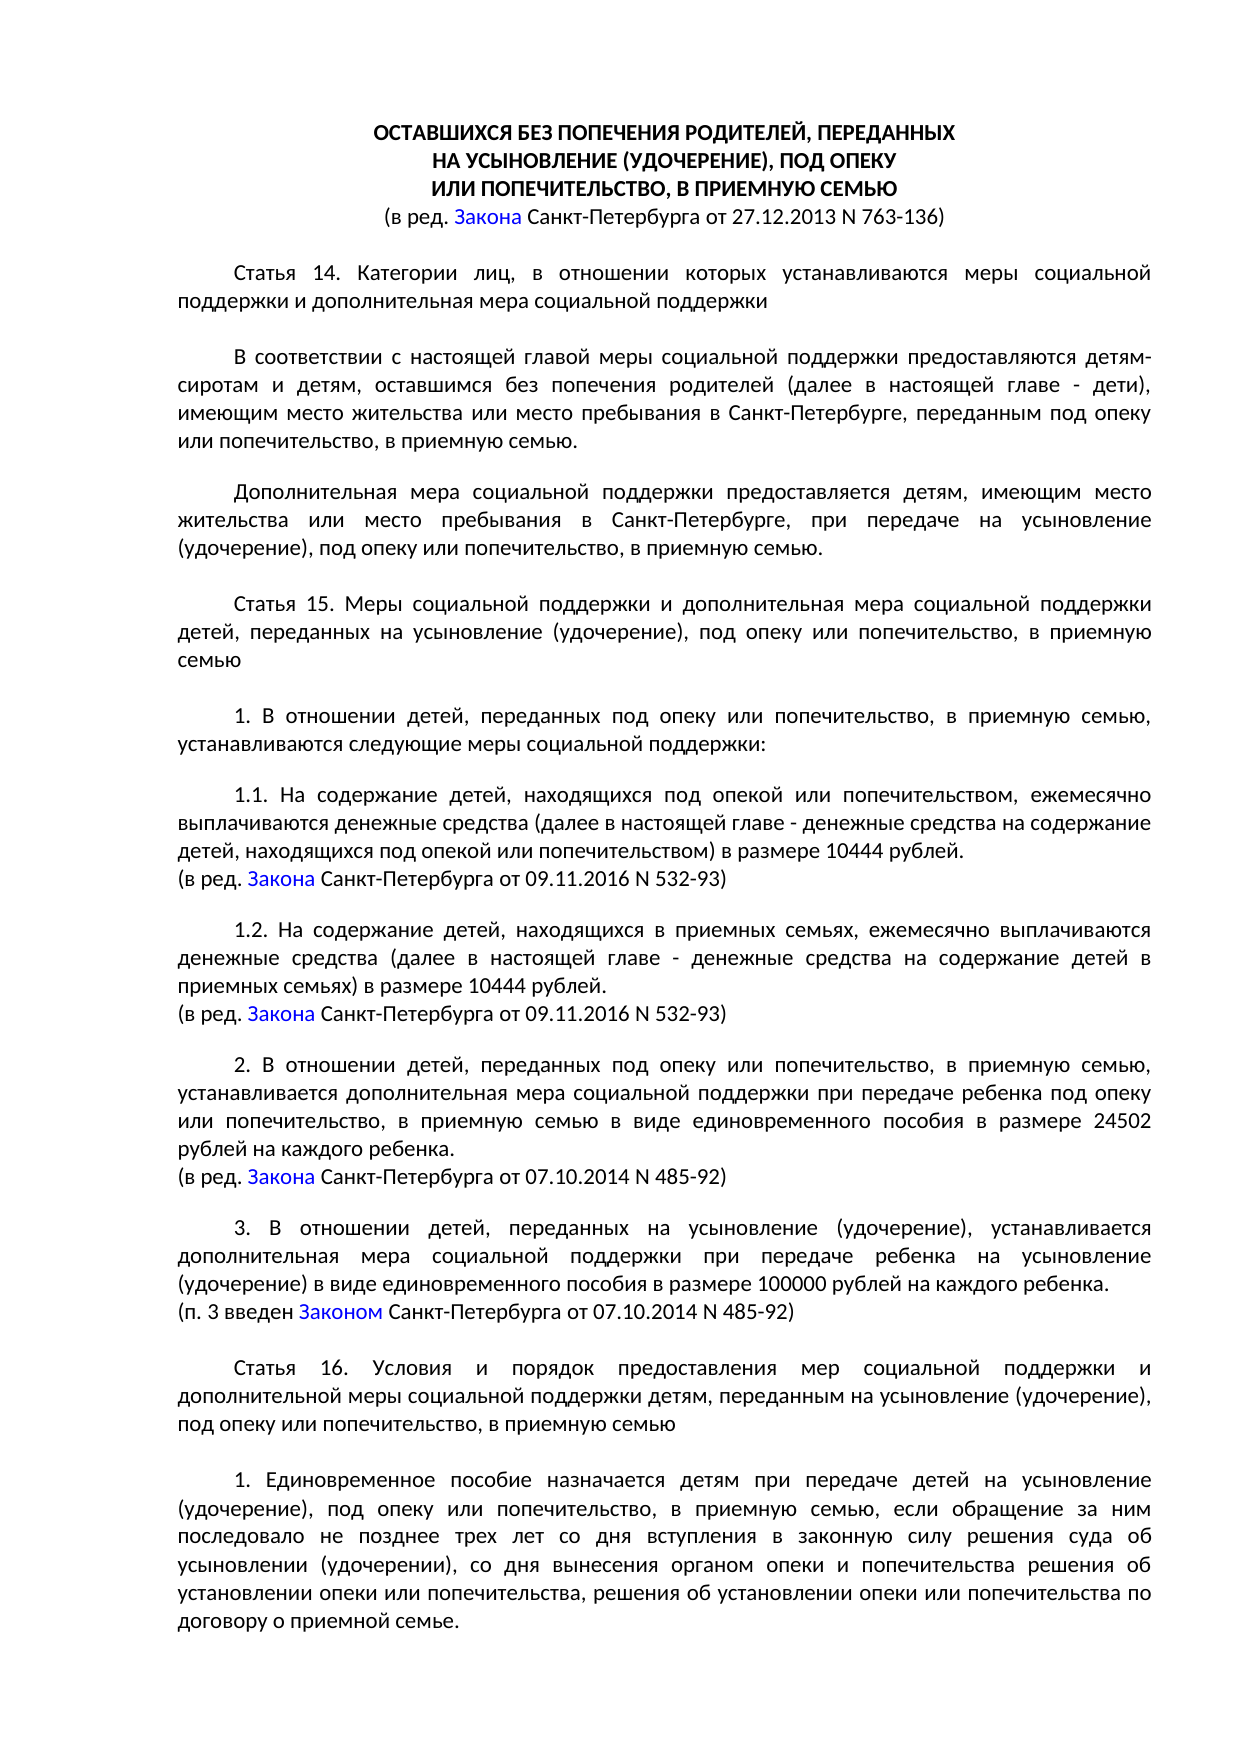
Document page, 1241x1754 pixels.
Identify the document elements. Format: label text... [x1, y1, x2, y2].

text 1. Единовременное пособие назначается детям при передаче детей на усыновление (удочерение), под опеку или попечительство, в приемную семью, если обращение за ним последовало не позднее трех лет со дня вступления в законную силу решения суда об усыновлении (удочерении), со дня вынесения органом опеки и попечительства решения об установлении опеки или попечительства, решения об установлении опеки или попечительства по договору о приемной семье. [177, 1466, 1152, 1634]
text Статья 15. Меры социальной поддержки и дополнительная мера социальной поддержки детей, переданных на усыновление (удочерение), под опеку или попечительство, в приемную семью [177, 589, 1152, 673]
title ИЛИ ПОПЕЧИТЕЛЬСТВО, В ПРИЕМНУЮ СЕМЬЮ [177, 174, 1152, 202]
text 2. В отношении детей, переданных под опеку или попечительство, в приемную семью, устанавливается дополнительная мера социальной поддержки при передаче ребенка под опеку или попечительство, в приемную семью в виде единовременного пособия в размере 24502 рублей на каждого ребенка. [177, 1050, 1152, 1162]
text (в ред. Закона Санкт-Петербурга от 09.11.2016 N 532-93) [177, 999, 1152, 1027]
text Дополнительная мера социальной поддержки предоставляется детям, имеющим место жительства или место пребывания в Санкт-Петербурге, при передаче на усыновление (удочерение), под опеку или попечительство, в приемную семью. [177, 477, 1152, 561]
text 1.1. На содержание детей, находящихся под опекой или попечительством, ежемесячно выплачиваются денежные средства (далее в настоящей главе - денежные средства на содержание детей, находящихся под опекой или попечительством) в размере 10444 рублей. [177, 780, 1152, 864]
text (в ред. Закона Санкт-Петербурга от 27.12.2013 N 763-136) [177, 202, 1152, 230]
text 3. В отношении детей, переданных на усыновление (удочерение), устанавливается дополнительная мера социальной поддержки при передаче ребенка на усыновление (удочерение) в виде единовременного пособия в размере 100000 рублей на каждого ребенка. [177, 1213, 1152, 1297]
text 1. В отношении детей, переданных под опеку или попечительство, в приемную семью, устанавливаются следующие меры социальной поддержки: [177, 701, 1152, 757]
text В соответствии с настоящей главой меры социальной поддержки предоставляются детям-сиротам и детям, оставшимся без попечения родителей (далее в настоящей главе - дети), имеющим место жительства или место пребывания в Санкт-Петербурге, переданным под опеку или попечительство, в приемную семью. [177, 342, 1152, 454]
text (в ред. Закона Санкт-Петербурга от 09.11.2016 N 532-93) [177, 864, 1152, 892]
text (п. 3 введен Законом Санкт-Петербурга от 07.10.2014 N 485-92) [177, 1297, 1152, 1326]
text (в ред. Закона Санкт-Петербурга от 07.10.2014 N 485-92) [177, 1162, 1152, 1191]
title НА УСЫНОВЛЕНИЕ (УДОЧЕРЕНИЕ), ПОД ОПЕКУ [177, 146, 1152, 174]
title ОСТАВШИХСЯ БЕЗ ПОПЕЧЕНИЯ РОДИТЕЛЕЙ, ПЕРЕДАННЫХ [177, 118, 1152, 146]
text Статья 14. Категории лиц, в отношении которых устанавливаются меры социальной поддержки и дополнительная мера социальной поддержки [177, 258, 1152, 314]
text 1.2. На содержание детей, находящихся в приемных семьях, ежемесячно выплачиваются денежные средства (далее в настоящей главе - денежные средства на содержание детей в приемных семьях) в размере 10444 рублей. [177, 915, 1152, 999]
text Статья 16. Условия и порядок предоставления мер социальной поддержки и дополнительной меры социальной поддержки детям, переданным на усыновление (удочерение), под опеку или попечительство, в приемную семью [177, 1353, 1152, 1438]
